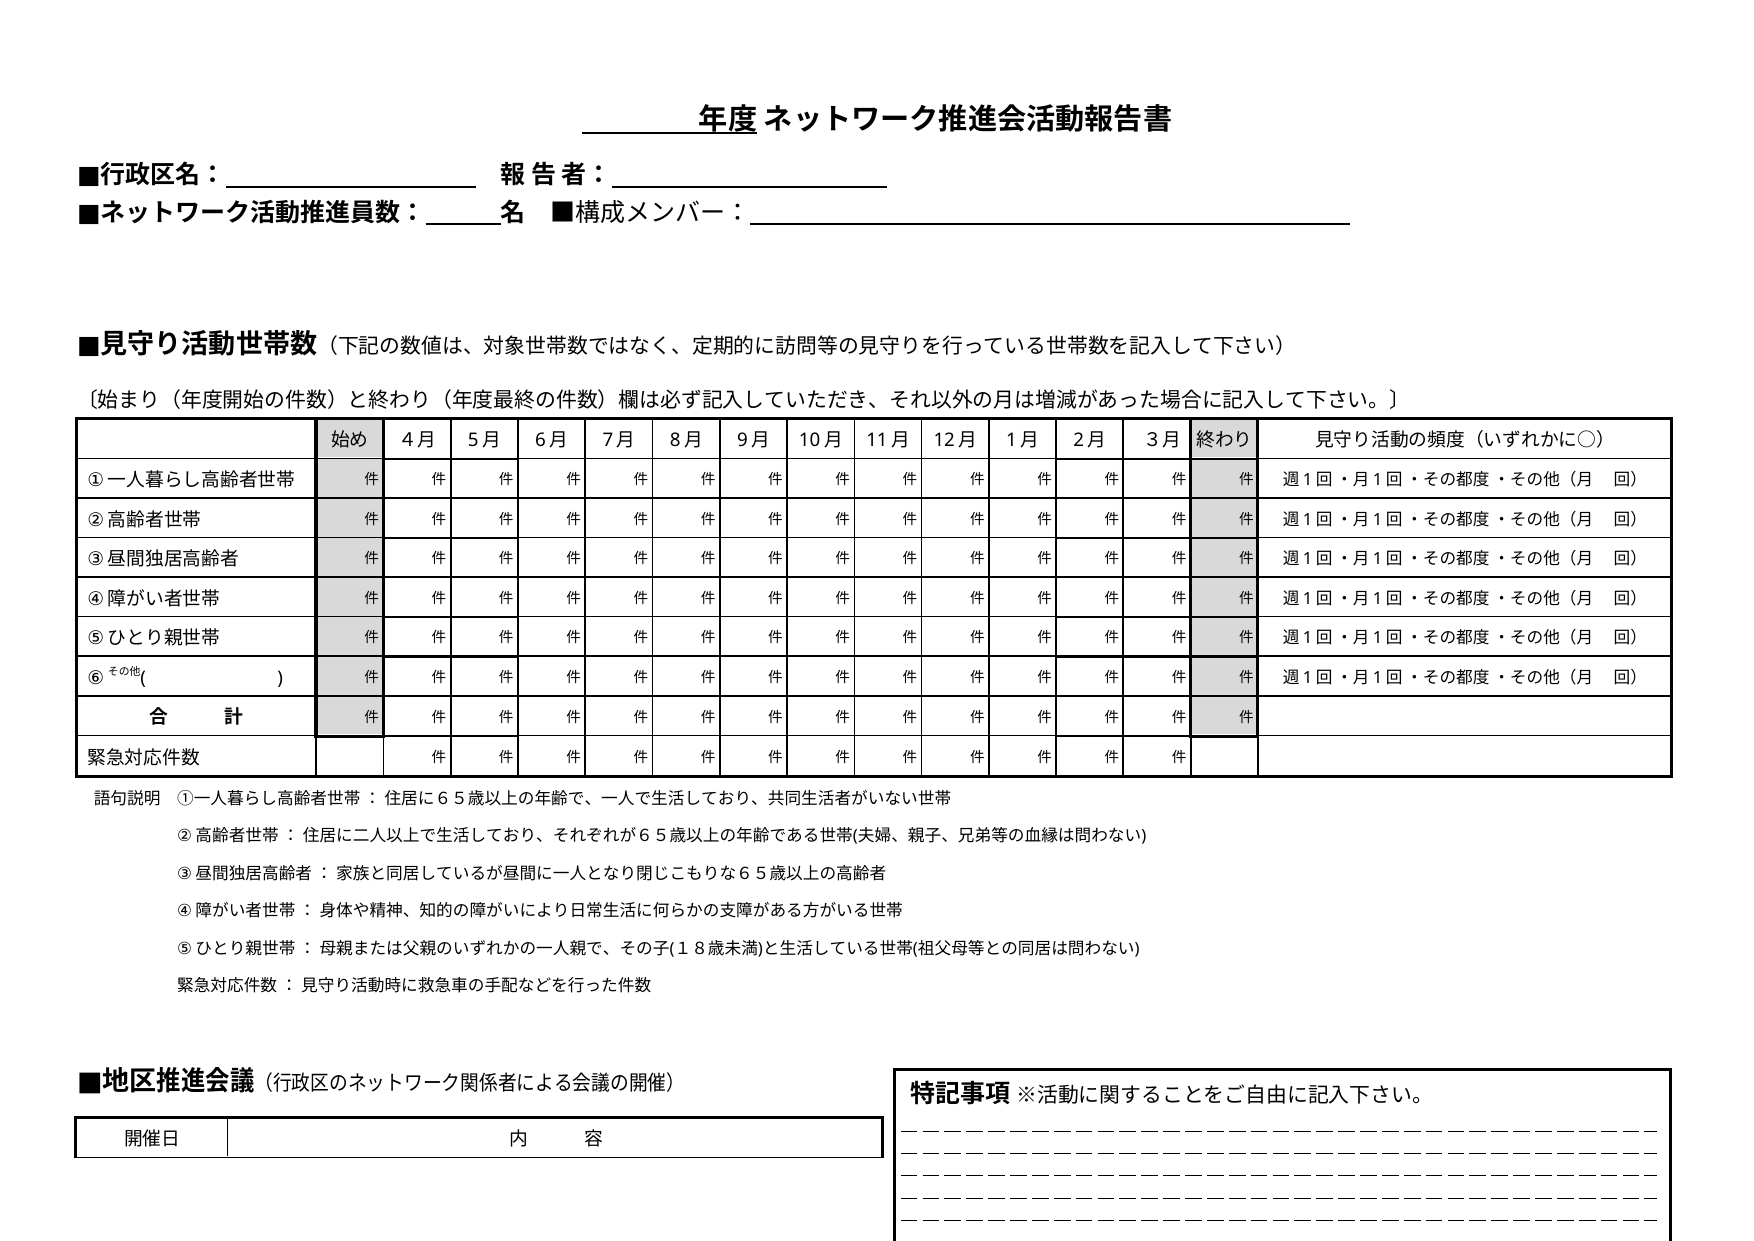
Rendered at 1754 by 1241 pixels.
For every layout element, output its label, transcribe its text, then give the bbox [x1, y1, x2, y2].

text ■地区推進会議（行政区のネットワーク関係者による会議の開催） [77, 1041, 1677, 1116]
table_cell 件 [1057, 499, 1122, 537]
table_header 見守り活動の頻度（いずれかに○） [1259, 420, 1670, 457]
table_cell 件 [318, 538, 382, 576]
table_cell 件 [855, 499, 921, 537]
table_cell 件 [922, 657, 988, 695]
table_cell 件 [1124, 539, 1189, 576]
table_cell 件 [721, 499, 786, 537]
table_cell 件 [384, 737, 450, 775]
table_cell 件 [452, 499, 517, 537]
table_cell 件 [721, 578, 786, 616]
table_cell 件 [653, 459, 719, 497]
table_cell 件 [385, 499, 450, 537]
table_cell 件 [653, 697, 719, 734]
table_cell 件 [990, 657, 1055, 695]
table_cell 件 [721, 459, 786, 497]
table_cell 件 [1057, 618, 1122, 655]
table_cell ④障がい者世帯 [78, 578, 314, 616]
table_header 終わり [1192, 420, 1256, 457]
table_cell 件 [990, 697, 1055, 734]
table_cell 件 [586, 617, 652, 655]
table_cell ②高齢者世帯 [78, 499, 314, 537]
table_cell 件 [385, 539, 450, 576]
table_cell 件 [721, 736, 786, 775]
table_cell 件 [519, 499, 584, 537]
table_cell 件 [318, 459, 382, 497]
table_cell 件 [452, 697, 517, 734]
table_cell 件 [318, 697, 382, 734]
table_cell 件 [855, 538, 921, 576]
table_cell 件 [586, 499, 652, 537]
table_cell 件 [385, 578, 450, 616]
table_cell 件 [788, 499, 854, 537]
table_cell 件 [318, 499, 382, 537]
table_cell 件 [1057, 460, 1122, 497]
table_header 9月 [721, 420, 786, 457]
table_cell 件 [1192, 697, 1256, 734]
table_cell 件 [990, 499, 1055, 537]
table_cell 件 [990, 578, 1055, 616]
table_cell 件 [385, 618, 450, 655]
table_cell 件 [1124, 697, 1189, 734]
table_cell 件 [385, 697, 450, 734]
table_header 12月 [922, 420, 988, 457]
table_cell 件 [586, 578, 652, 616]
table_cell [1259, 697, 1670, 734]
table_cell 件 [1057, 697, 1122, 734]
table_header 始め [318, 420, 382, 457]
table_cell 件 [318, 617, 382, 655]
table_cell 件 [653, 736, 719, 775]
text 〔始まり（年度開始の件数）と終わり（年度最終の件数）欄は必ず記入していただき、それ以外の月は増減があった場合に記入して下さい。〕 [77, 379, 1677, 417]
table_cell 件 [1192, 618, 1256, 655]
table_cell 件 [385, 460, 450, 497]
table_cell 件 [922, 538, 988, 576]
table_header 8月 [653, 420, 719, 457]
table_cell ⑤ひとり親世帯 [78, 617, 314, 655]
text ②高齢者世帯 ： 住居に二人以上で生活しており、それぞれが６５歳以上の年齢である世帯(夫婦、親子、兄弟等の血縁は問わない) [77, 816, 1677, 853]
text ④障がい者世帯 ： 身体や精神、知的の障がいにより日常生活に何らかの支障がある方がいる世帯 [77, 891, 1677, 928]
text 語句説明 ①一人暮らし高齢者世帯 ： 住居に６５歳以上の年齢で、一人で生活しており、共同生活者がいない世帯 [77, 778, 1677, 816]
table_cell 件 [788, 736, 854, 775]
table_cell 件 [855, 617, 921, 655]
table_cell 件 [1124, 737, 1190, 775]
table_cell 件 [922, 617, 988, 655]
table_header 1月 [990, 420, 1055, 457]
table_cell 件 [519, 459, 584, 497]
table_cell 件 [990, 538, 1055, 576]
table_cell 件 [922, 697, 988, 734]
table_cell 件 [721, 538, 786, 576]
table_cell 件 [452, 658, 517, 695]
table_cell 件 [721, 697, 786, 734]
table_cell 件 [1192, 539, 1256, 576]
table_header 開催日 [77, 1119, 227, 1156]
table_cell 件 [788, 697, 854, 734]
table_cell 件 [318, 657, 382, 695]
table_cell 週1回 ・月1回 ・その都度 ・その他（月 回） [1259, 578, 1670, 616]
table_cell 件 [1124, 460, 1189, 497]
table_cell 件 [855, 736, 921, 775]
table_cell 週1回 ・月1回 ・その都度 ・その他（月 回） [1259, 617, 1670, 655]
table_cell 週1回 ・月1回 ・その都度 ・その他（月 回） [1259, 657, 1670, 695]
table_cell 件 [788, 617, 854, 655]
table_cell 件 [452, 460, 517, 497]
table_cell 合 計 [78, 697, 314, 734]
table_cell 件 [788, 657, 854, 695]
table_cell 件 [721, 617, 786, 655]
table_cell 件 [653, 578, 719, 616]
table_cell 件 [519, 617, 584, 655]
table_cell 週1回 ・月1回 ・その都度 ・その他（月 回） [1259, 499, 1670, 537]
table_header [78, 420, 314, 457]
table_cell [317, 738, 383, 775]
table_cell 件 [1124, 658, 1189, 695]
table_cell 件 [855, 459, 921, 497]
table_cell 件 [1124, 499, 1189, 537]
table_cell 件 [452, 539, 517, 576]
table_cell 件 [519, 538, 584, 576]
table_cell 件 [1192, 460, 1256, 497]
table_cell [1192, 738, 1257, 775]
table_cell ①一人暮らし高齢者世帯 [78, 459, 314, 497]
table_header ３月 [1124, 420, 1189, 457]
table_cell 件 [452, 618, 517, 655]
text 年度 ネットワーク推進会活動報告書 [77, 79, 1677, 154]
table_cell 件 [586, 736, 652, 775]
table_header 6月 [519, 420, 584, 457]
table_cell 件 [922, 499, 988, 537]
table_cell 件 [990, 617, 1055, 655]
table_cell 件 [519, 697, 584, 734]
table_cell 件 [519, 578, 584, 616]
table_cell [1259, 736, 1670, 775]
table_cell 件 [1124, 618, 1189, 655]
table_cell 件 [922, 736, 988, 775]
table_header 内 容 [228, 1119, 881, 1156]
table_cell 件 [1192, 499, 1256, 537]
table_cell 件 [452, 737, 517, 775]
table_cell 件 [1192, 578, 1256, 616]
table_cell 件 [1192, 658, 1256, 695]
table_cell 件 [922, 459, 988, 497]
table_cell 件 [855, 578, 921, 616]
table_cell 緊急対応件数 [78, 736, 315, 775]
table_cell 件 [721, 657, 786, 695]
table_cell 件 [586, 657, 652, 695]
table_cell 週1回 ・月1回 ・その都度 ・その他（月 回） [1259, 538, 1670, 576]
table_cell 件 [788, 538, 854, 576]
text ⑤ひとり親世帯 ： 母親または父親のいずれかの一人親で、その子(１８歳未満)と生活している世帯(祖父母等との同居は問わない) [77, 928, 1677, 966]
table_cell 件 [855, 657, 921, 695]
text ■ネットワーク活動推進員数： 名 ■構成メンバー： . [77, 192, 1677, 229]
table_cell 件 [788, 459, 854, 497]
text ■見守り活動世帯数（下記の数値は、対象世帯数ではなく、定期的に訪問等の見守りを行っている世帯数を記入して下さい） [77, 304, 1677, 379]
table_cell 件 [519, 736, 584, 775]
table_cell 件 [990, 459, 1055, 497]
text ③昼間独居高齢者 ： 家族と同居しているが昼間に一人となり閉じこもりな６５歳以上の高齢者 [77, 853, 1677, 891]
table_cell 件 [922, 578, 988, 616]
table_cell 件 [586, 459, 652, 497]
table_cell ⑥その他( ) [78, 657, 314, 695]
table_cell 件 [653, 617, 719, 655]
table_cell 件 [1057, 578, 1122, 616]
table_cell 件 [990, 736, 1055, 775]
table_cell 件 [586, 538, 652, 576]
table_cell 件 [318, 578, 382, 616]
table_cell 件 [1057, 737, 1122, 775]
table_cell 件 [855, 697, 921, 734]
table_cell 件 [653, 538, 719, 576]
table_cell 件 [1057, 658, 1122, 695]
table_header 7月 [586, 420, 652, 457]
table_cell 件 [1057, 539, 1122, 576]
table_cell 件 [385, 658, 450, 695]
table_cell 件 [452, 578, 517, 616]
table_cell 週1回 ・月1回 ・その都度 ・その他（月 回） [1259, 459, 1670, 497]
table_cell 件 [788, 578, 854, 616]
table_header 10月 [788, 420, 854, 457]
table_header 5月 [452, 420, 517, 457]
table_cell 件 [653, 657, 719, 695]
table_cell 件 [586, 697, 652, 734]
table_cell 件 [653, 499, 719, 537]
text ■行政区名： 報 告 者： . [77, 154, 1677, 192]
table_header 2月 [1057, 420, 1122, 457]
text 緊急対応件数 ： 見守り活動時に救急車の手配などを行った件数 [77, 966, 1677, 1003]
table_cell 件 [519, 657, 584, 695]
table_cell ③昼間独居高齢者 [78, 538, 314, 576]
table_header 11月 [855, 420, 921, 457]
table_header ４月 [385, 420, 450, 457]
table_cell 件 [1124, 578, 1189, 616]
